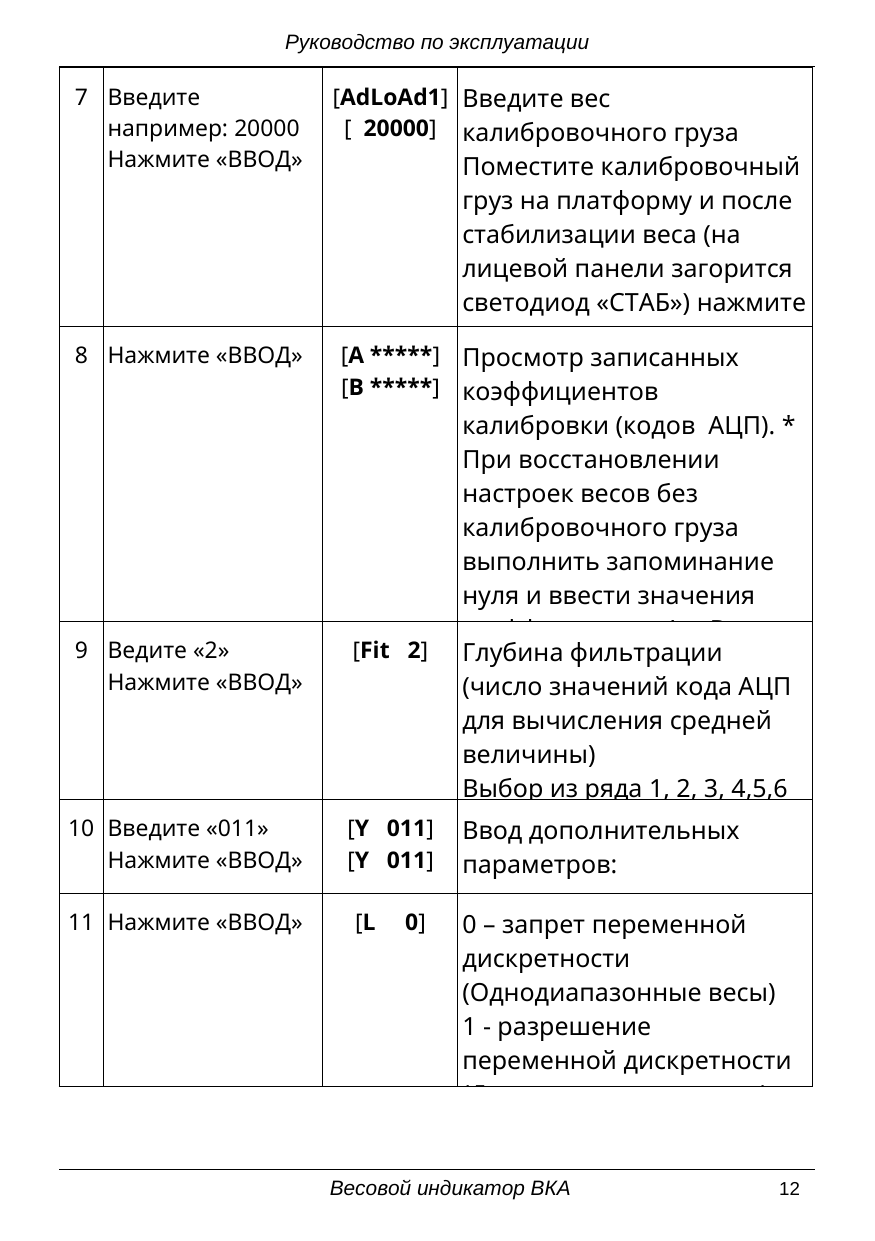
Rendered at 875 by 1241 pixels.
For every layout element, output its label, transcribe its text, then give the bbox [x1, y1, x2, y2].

table_cell Глубина фильтрации (число значений кода АЦП для вычисления средней величины) Выбор из ряда 1, 2, 3, 4,5,6 [458, 622, 812, 799]
table_cell Ввод дополнительных параметров: [458, 800, 812, 893]
table_cell 8 [60, 327, 103, 621]
table_cell Нажмите «ВВОД» [104, 894, 322, 1086]
table_cell 7 [60, 68, 103, 326]
table_cell [Fit 2] [323, 622, 457, 799]
table_cell 0 – запрет переменной дискретности (Однодиапазонные весы) 1 - разрешение переменной дискретности (Двухдиапазонные весы) По умолчанию: 0 [458, 894, 812, 1086]
table_cell [A *****] [B *****] [323, 327, 457, 621]
table_cell Ведите «2» Нажмите «ВВОД» [104, 622, 322, 799]
table_cell Введите вес калибровочного груза Поместите калибровочный груз на платформу и после стабилизации веса (на лицевой панели загорится светодиод «СТАБ») нажмите «ВВОД». [458, 68, 812, 326]
table_cell [L 0] [323, 894, 457, 1086]
table_cell Введите «011» Нажмите «ВВОД» [104, 800, 322, 893]
table_cell 11 [60, 894, 103, 1086]
table_cell Нажмите «ВВОД» [104, 327, 322, 621]
table_cell 9 [60, 622, 103, 799]
table_cell [Y 011] [Y 011] [323, 800, 457, 893]
table_cell Просмотр записанных коэффициентов калибровки (кодов АЦП). * При восстановлении настроек весов без калибровочного груза выполнить запоминание нуля и ввести значения коэффициентов А и В. [458, 327, 812, 621]
table_cell Введите например: 20000 Нажмите «ВВОД» [104, 68, 322, 326]
table_cell [AdLoAd1] [ 20000] [323, 68, 457, 326]
table_cell 10 [60, 800, 103, 893]
